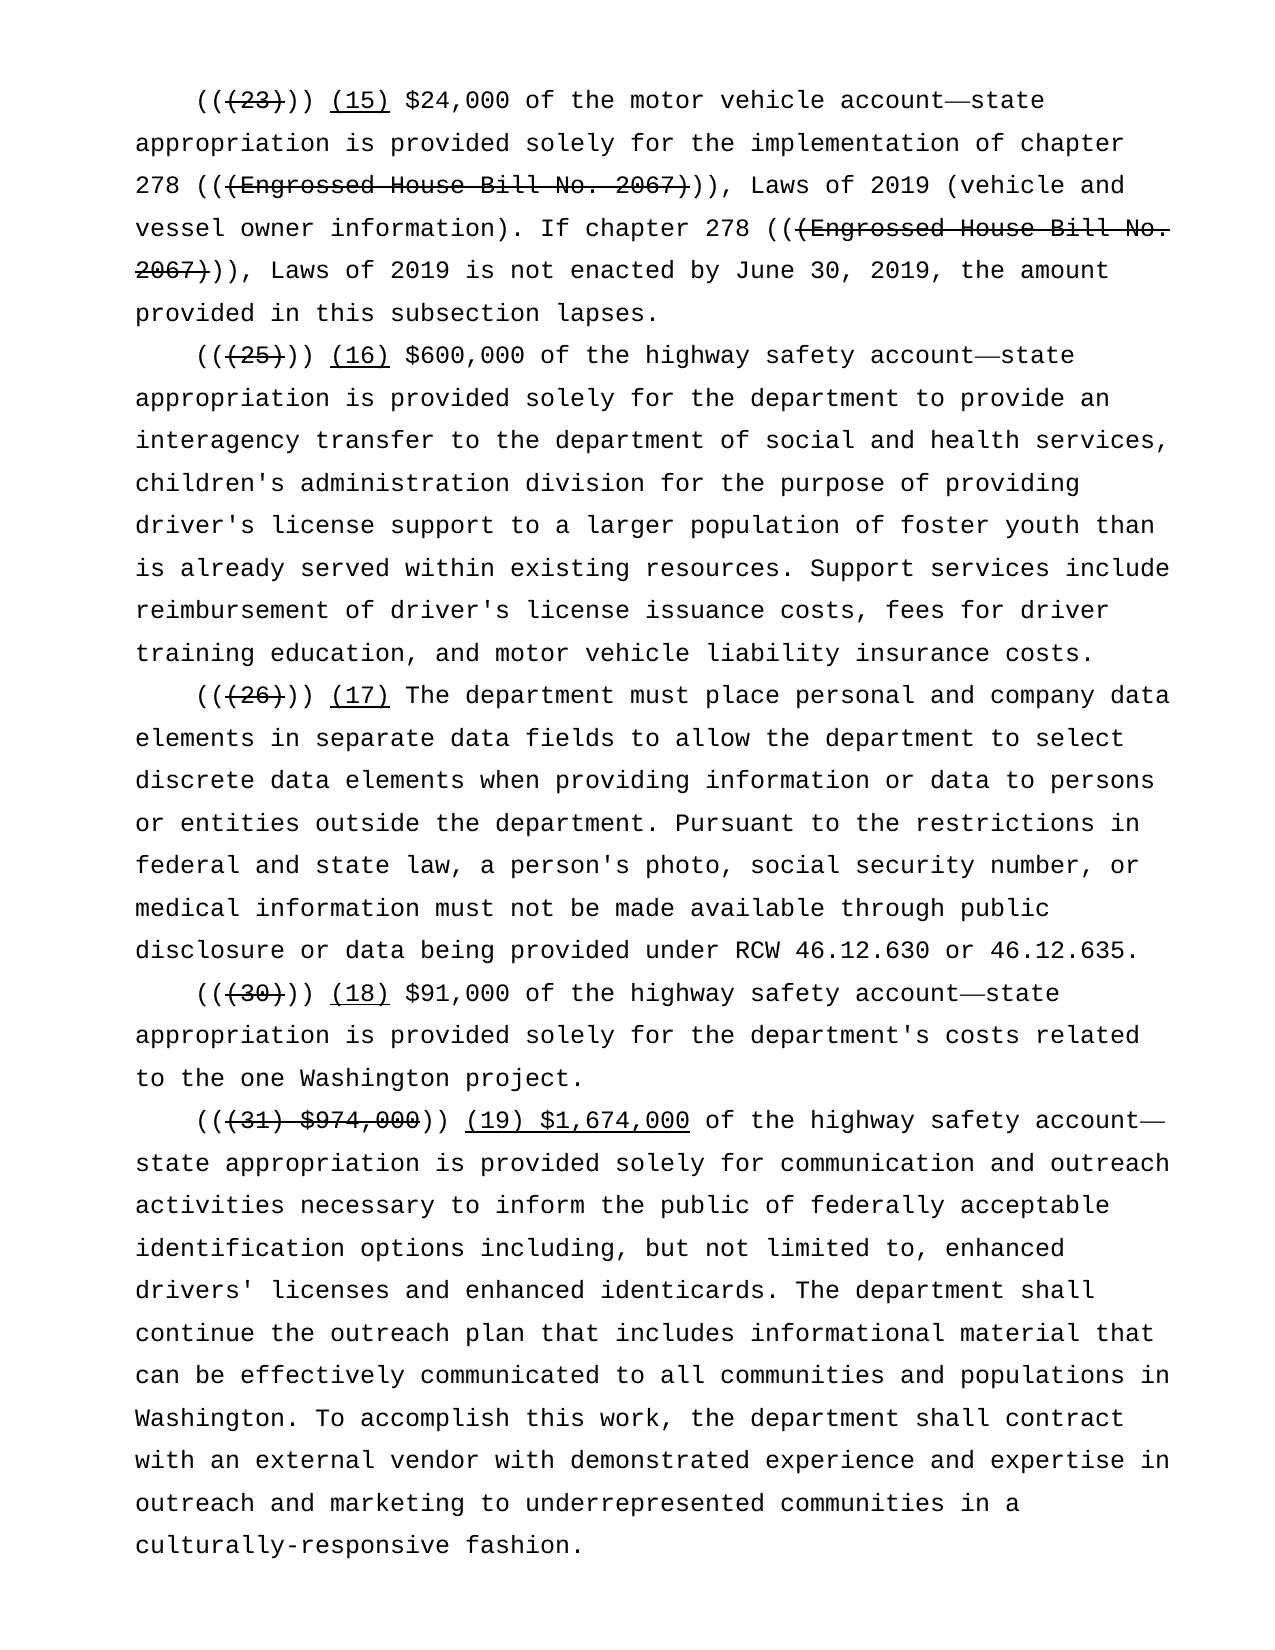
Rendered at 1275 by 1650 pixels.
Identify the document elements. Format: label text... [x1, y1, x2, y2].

text (((25))) (16) $600,000 of the highway safety account—state appropriation is provided solely for the department to provide an interagency transfer to the department of social and health services, children's administration division for the purpose of providing driver's license support to a larger population of foster youth than is already served within existing resources. Support services include reimbursement of driver's license issuance costs, fees for driver training education, and motor vehicle liability insurance costs. [135, 330, 1170, 670]
text (((31) $974,000)) (19) $1,674,000 of the highway safety account—state appropriation is provided solely for communication and outreach activities necessary to inform the public of federally acceptable identification options including, but not limited to, enhanced drivers' licenses and enhanced identicards. The department shall continue the outreach plan that includes informational material that can be effectively communicated to all communities and populations in Washington. To accomplish this work, the department shall contract with an external vendor with demonstrated experience and expertise in outreach and marketing to underrepresented communities in a culturally-responsive fashion. [135, 1095, 1170, 1562]
text (((26))) (17) The department must place personal and company data elements in separate data fields to allow the department to select discrete data elements when providing information or data to persons or entities outside the department. Pursuant to the restrictions in federal and state law, a person's photo, social security number, or medical information must not be made available through public disclosure or data being provided under RCW 46.12.630 or 46.12.635. [135, 670, 1170, 967]
text (((23))) (15) $24,000 of the motor vehicle account—state appropriation is provided solely for the implementation of chapter 278 (((Engrossed House Bill No. 2067))), Laws of 2019 (vehicle and vessel owner information). If chapter 278 (((Engrossed House Bill No. 2067))), Laws of 2019 is not enacted by June 30, 2019, the amount provided in this subsection lapses. [135, 75, 1170, 330]
text (((30))) (18) $91,000 of the highway safety account—state appropriation is provided solely for the department's costs related to the one Washington project. [135, 967, 1170, 1095]
